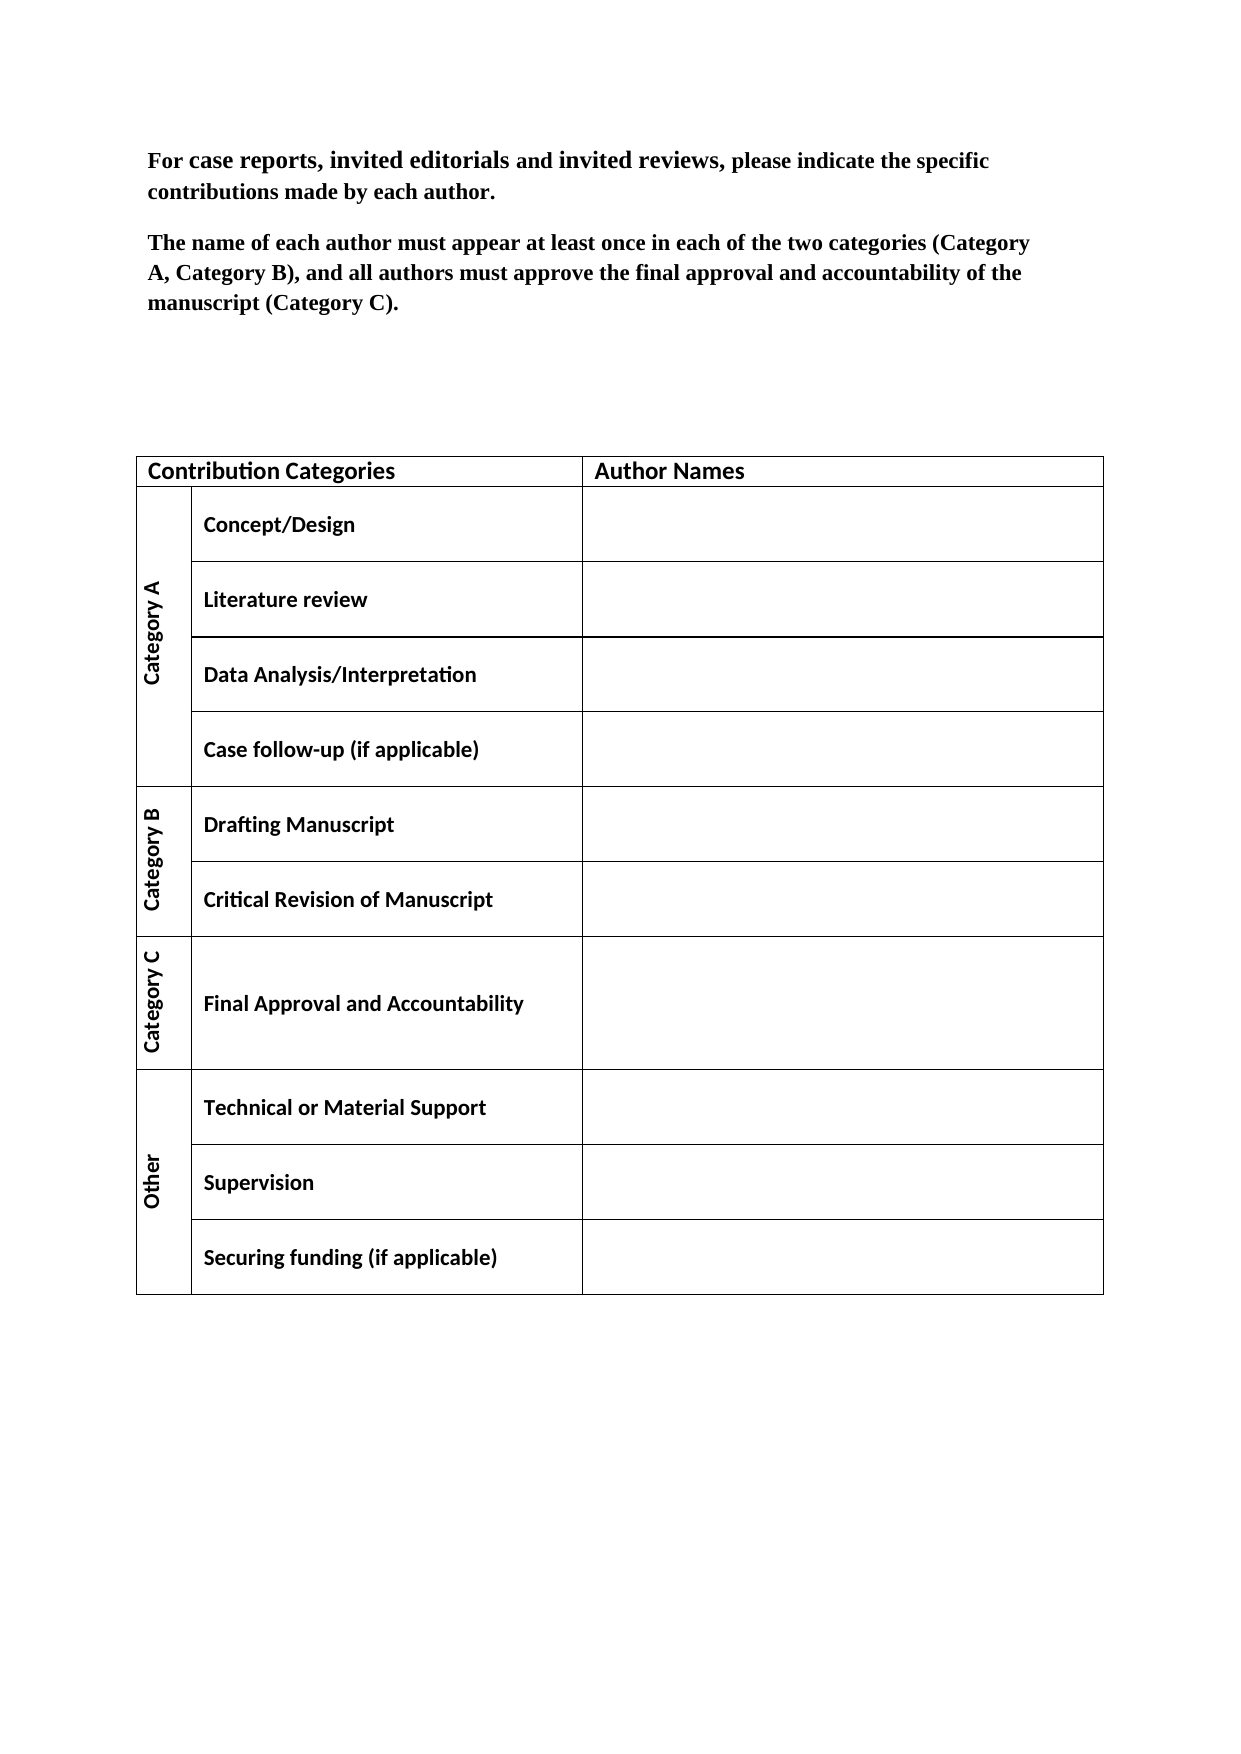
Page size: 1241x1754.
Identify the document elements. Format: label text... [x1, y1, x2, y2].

table_cell Case follow-up (if applicable) [192, 712, 582, 786]
table_cell Final Approval and Accountability [192, 937, 582, 1069]
table_cell Critical Revision of Manuscript [192, 862, 582, 936]
table_cell [583, 712, 1103, 786]
table_cell Data Analysis/Interpretation [192, 638, 582, 711]
table_cell [583, 562, 1103, 636]
table_header Author Names [583, 457, 1103, 486]
table_cell [583, 862, 1103, 936]
table_cell [583, 1145, 1103, 1219]
text For case reports, invited editorials and invited reviews, please indicate the specific contributions made by each author. [147, 145, 1115, 204]
table_header Contribution Categories [137, 457, 582, 486]
table_cell Concept/Design [192, 487, 582, 561]
table_cell Category C [137, 937, 191, 1069]
table_cell Securing funding (if applicable) [192, 1220, 582, 1294]
table_cell Supervision [192, 1145, 582, 1219]
table_cell Literature review [192, 562, 582, 636]
table_cell [583, 1220, 1103, 1294]
table_cell [583, 638, 1103, 711]
table_cell [583, 787, 1103, 861]
table_cell Category B [137, 787, 191, 936]
subtitle The name of each author must appear at least once in each of the two categories (Category A, Category B), and all authors must approve the final approval and accountability of the manuscript (Category C). [147, 229, 1055, 316]
table_cell Drafting Manuscript [192, 787, 582, 861]
table_cell Technical or Material Support [192, 1070, 582, 1144]
table_cell [583, 1070, 1103, 1144]
table_cell Category A [137, 487, 191, 786]
table_cell [583, 487, 1103, 561]
table_cell Other [137, 1070, 191, 1294]
table_cell [583, 937, 1103, 1069]
